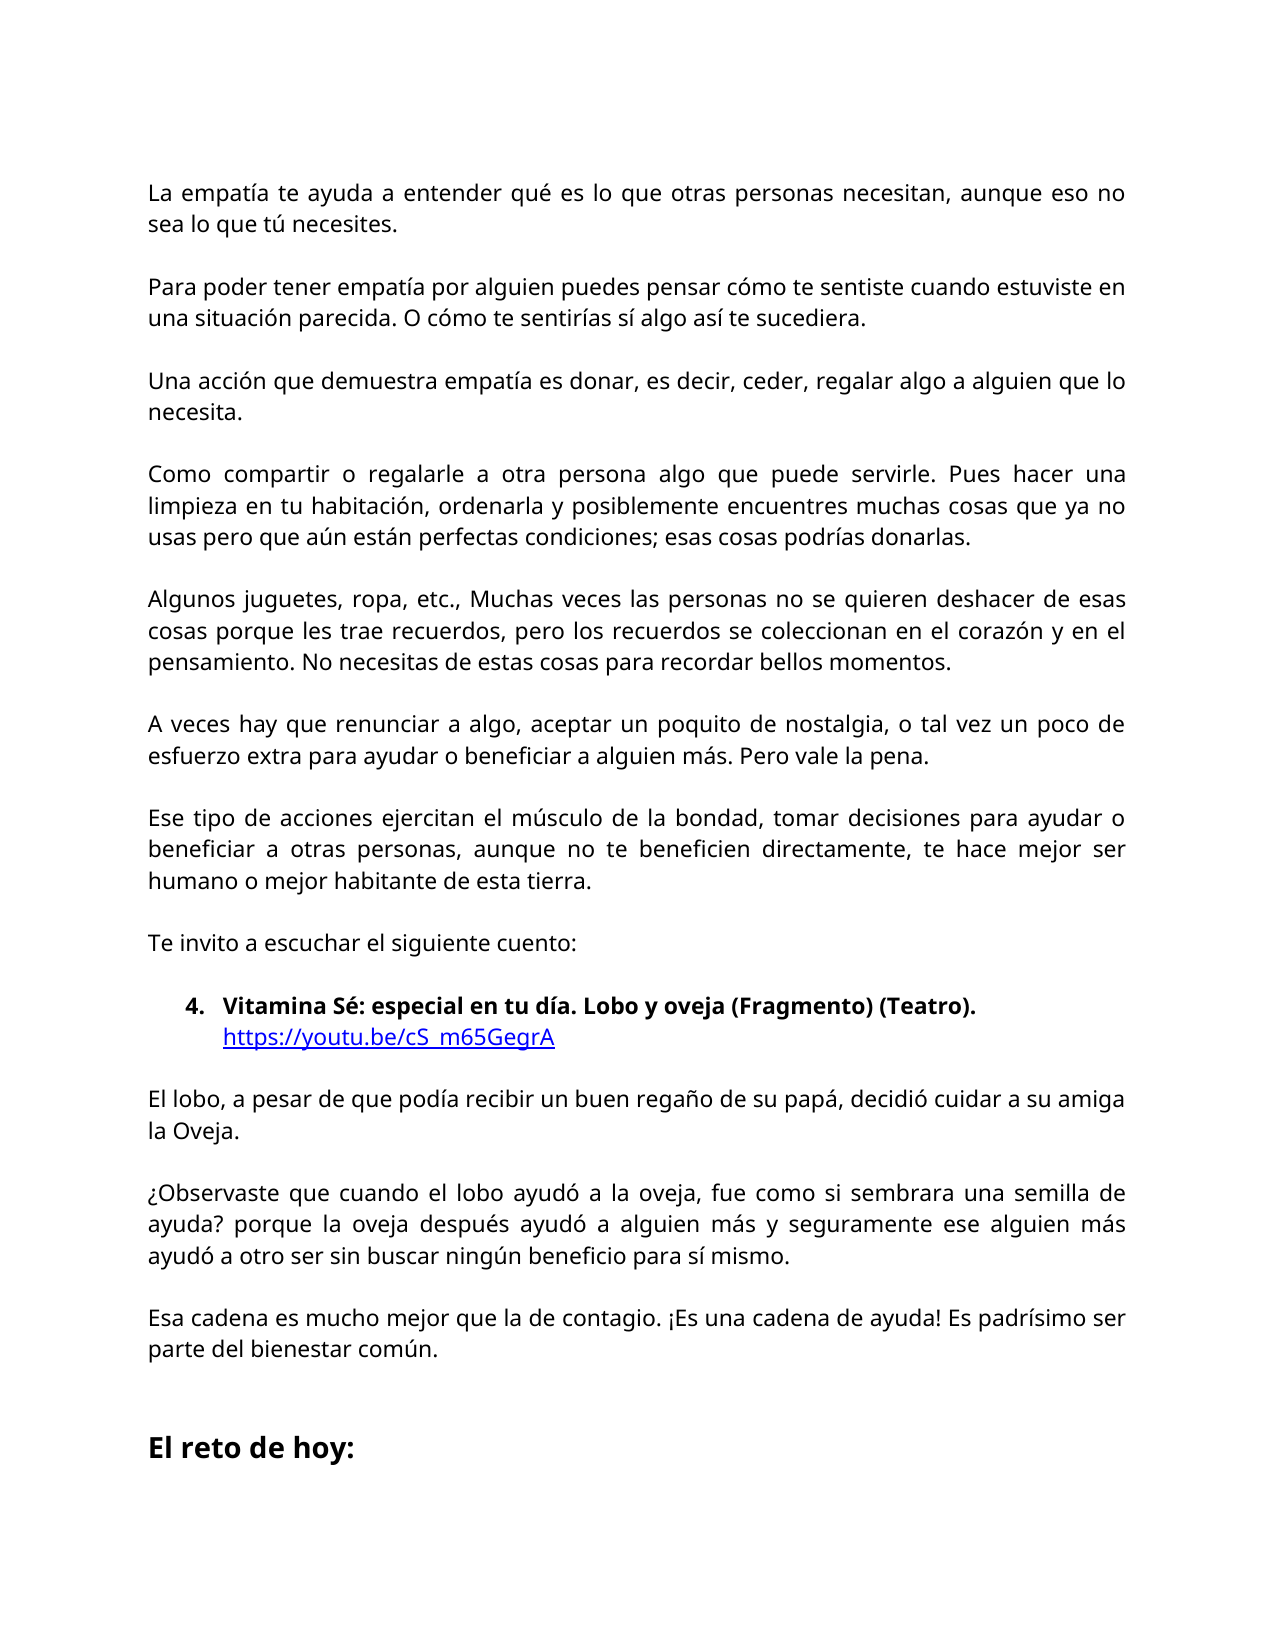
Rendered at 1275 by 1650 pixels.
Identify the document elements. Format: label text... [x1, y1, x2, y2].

text Como compartir o regalarle a otra persona algo que puede servirle. Pues hacer una limpieza en tu habitación, ordenarla y posiblemente encuentres muchas cosas que ya no usas pero que aún están perfectas condiciones; esas cosas podrías donarlas. [148, 458, 1127, 552]
text ¿Observaste que cuando el lobo ayudó a la oveja, fue como si sembrara una semilla de ayuda? porque la oveja después ayudó a alguien más y seguramente ese alguien más ayudó a otro ser sin buscar ningún beneficio para sí mismo. [148, 1177, 1127, 1271]
text Para poder tener empatía por alguien puedes pensar cómo te sentiste cuando estuviste en una situación parecida. O cómo te sentirías sí algo así te sucediera. [148, 271, 1127, 333]
text El reto de hoy: [148, 1427, 1127, 1467]
text El lobo, a pesar de que podía recibir un buen regaño de su papá, decidió cuidar a su amiga la Oveja. [148, 1083, 1127, 1146]
list Vitamina Sé: especial en tu día. Lobo y oveja (Fragmento) (Teatro). [185, 990, 1127, 1021]
text https://youtu.be/cS_m65GegrA [148, 1021, 1127, 1052]
text Una acción que demuestra empatía es donar, es decir, ceder, regalar algo a alguien que lo necesita. [148, 365, 1127, 427]
text Ese tipo de acciones ejercitan el músculo de la bondad, tomar decisiones para ayudar o beneficiar a otras personas, aunque no te beneficien directamente, te hace mejor ser humano o mejor habitante de esta tierra. [148, 802, 1127, 896]
text A veces hay que renunciar a algo, aceptar un poquito de nostalgia, o tal vez un poco de esfuerzo extra para ayudar o beneficiar a alguien más. Pero vale la pena. [148, 708, 1127, 771]
text Esa cadena es mucho mejor que la de contagio. ¡Es una cadena de ayuda! Es padrísimo ser parte del bienestar común. [148, 1302, 1127, 1365]
text Te invito a escuchar el siguiente cuento: [148, 927, 1127, 958]
text La empatía te ayuda a entender qué es lo que otras personas necesitan, aunque eso no sea lo que tú necesites. [148, 177, 1127, 240]
text Algunos juguetes, ropa, etc., Muchas veces las personas no se quieren deshacer de esas cosas porque les trae recuerdos, pero los recuerdos se coleccionan en el corazón y en el pensamiento. No necesitas de estas cosas para recordar bellos momentos. [148, 583, 1127, 677]
